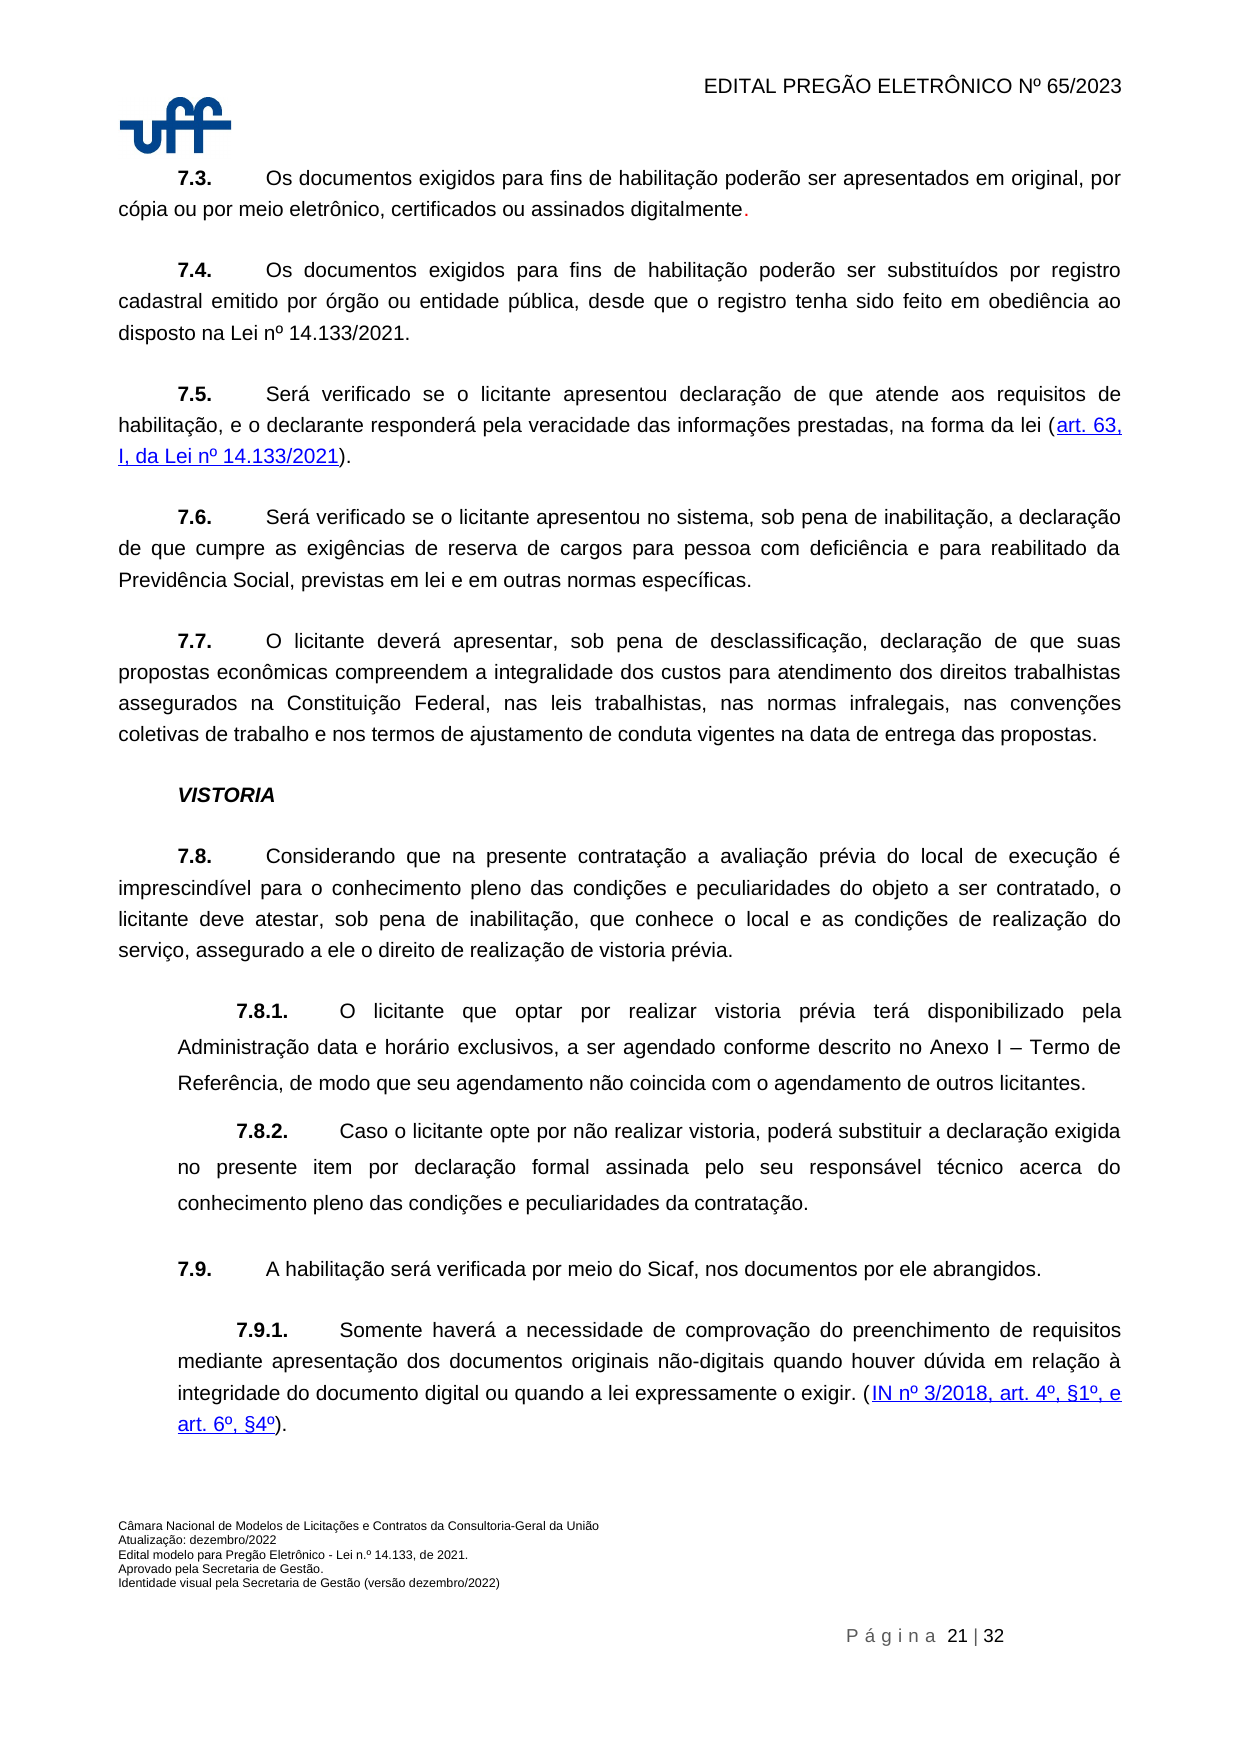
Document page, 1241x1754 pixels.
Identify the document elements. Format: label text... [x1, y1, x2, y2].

list Os documentos exigidos para fins de habilitação poderão ser apresentados em original, por cópia ou por meio eletrônico, certificados ou assinados digitalmente. [118, 166, 1122, 221]
list O licitante que optar por realizar vistoria prévia terá disponibilizado pela Administração data e horário exclusivos, a ser agendado conforme descrito no Anexo I – Termo de Referência, de modo que seu agendamento não coincida com o agendamento de outros licitantes. [177, 999, 1122, 1095]
list Será verificado se o licitante apresentou no sistema, sob pena de inabilitação, a declaração de que cumpre as exigências de reserva de cargos para pessoa com deficiência e para reabilitado da Previdência Social, previstas em lei e em outras normas específicas. [118, 505, 1122, 591]
picture [118, 97, 232, 159]
text VISTORIA [177, 783, 1122, 807]
list Caso o licitante opte por não realizar vistoria, poderá substituir a declaração exigida no presente item por declaração formal assinada pelo seu responsável técnico acerca do conhecimento pleno das condições e peculiaridades da contratação. [177, 1119, 1122, 1215]
list Somente haverá a necessidade de comprovação do preenchimento de requisitos mediante apresentação dos documentos originais não-digitais quando houver dúvida em relação à integridade do documento digital ou quando a lei expressamente o exigir. (IN nº 3/2018, art. 4º, §1º, e art. 6º, §4º). [177, 1318, 1122, 1436]
list Os documentos exigidos para fins de habilitação poderão ser substituídos por registro cadastral emitido por órgão ou entidade pública, desde que o registro tenha sido feito em obediência ao disposto na Lei nº 14.133/2021. [118, 258, 1122, 344]
list O licitante deverá apresentar, sob pena de desclassificação, declaração de que suas propostas econômicas compreendem a integralidade dos custos para atendimento dos direitos trabalhistas assegurados na Constituição Federal, nas leis trabalhistas, nas normas infralegais, nas convenções coletivas de trabalho e nos termos de ajustamento de conduta vigentes na data de entrega das propostas. [118, 628, 1122, 746]
list A habilitação será verificada por meio do Sicaf, nos documentos por ele abrangidos. [118, 1257, 1122, 1281]
list Considerando que na presente contratação a avaliação prévia do local de execução é imprescindível para o conhecimento pleno das condições e peculiaridades do objeto a ser contratado, o licitante deve atestar, sob pena de inabilitação, que conhece o local e as condições de realização do serviço, assegurado a ele o direito de realização de vistoria prévia. [118, 844, 1122, 962]
list Será verificado se o licitante apresentou declaração de que atende aos requisitos de habilitação, e o declarante responderá pela veracidade das informações prestadas, na forma da lei (art. 63, I, da Lei nº 14.133/2021). [118, 382, 1122, 468]
